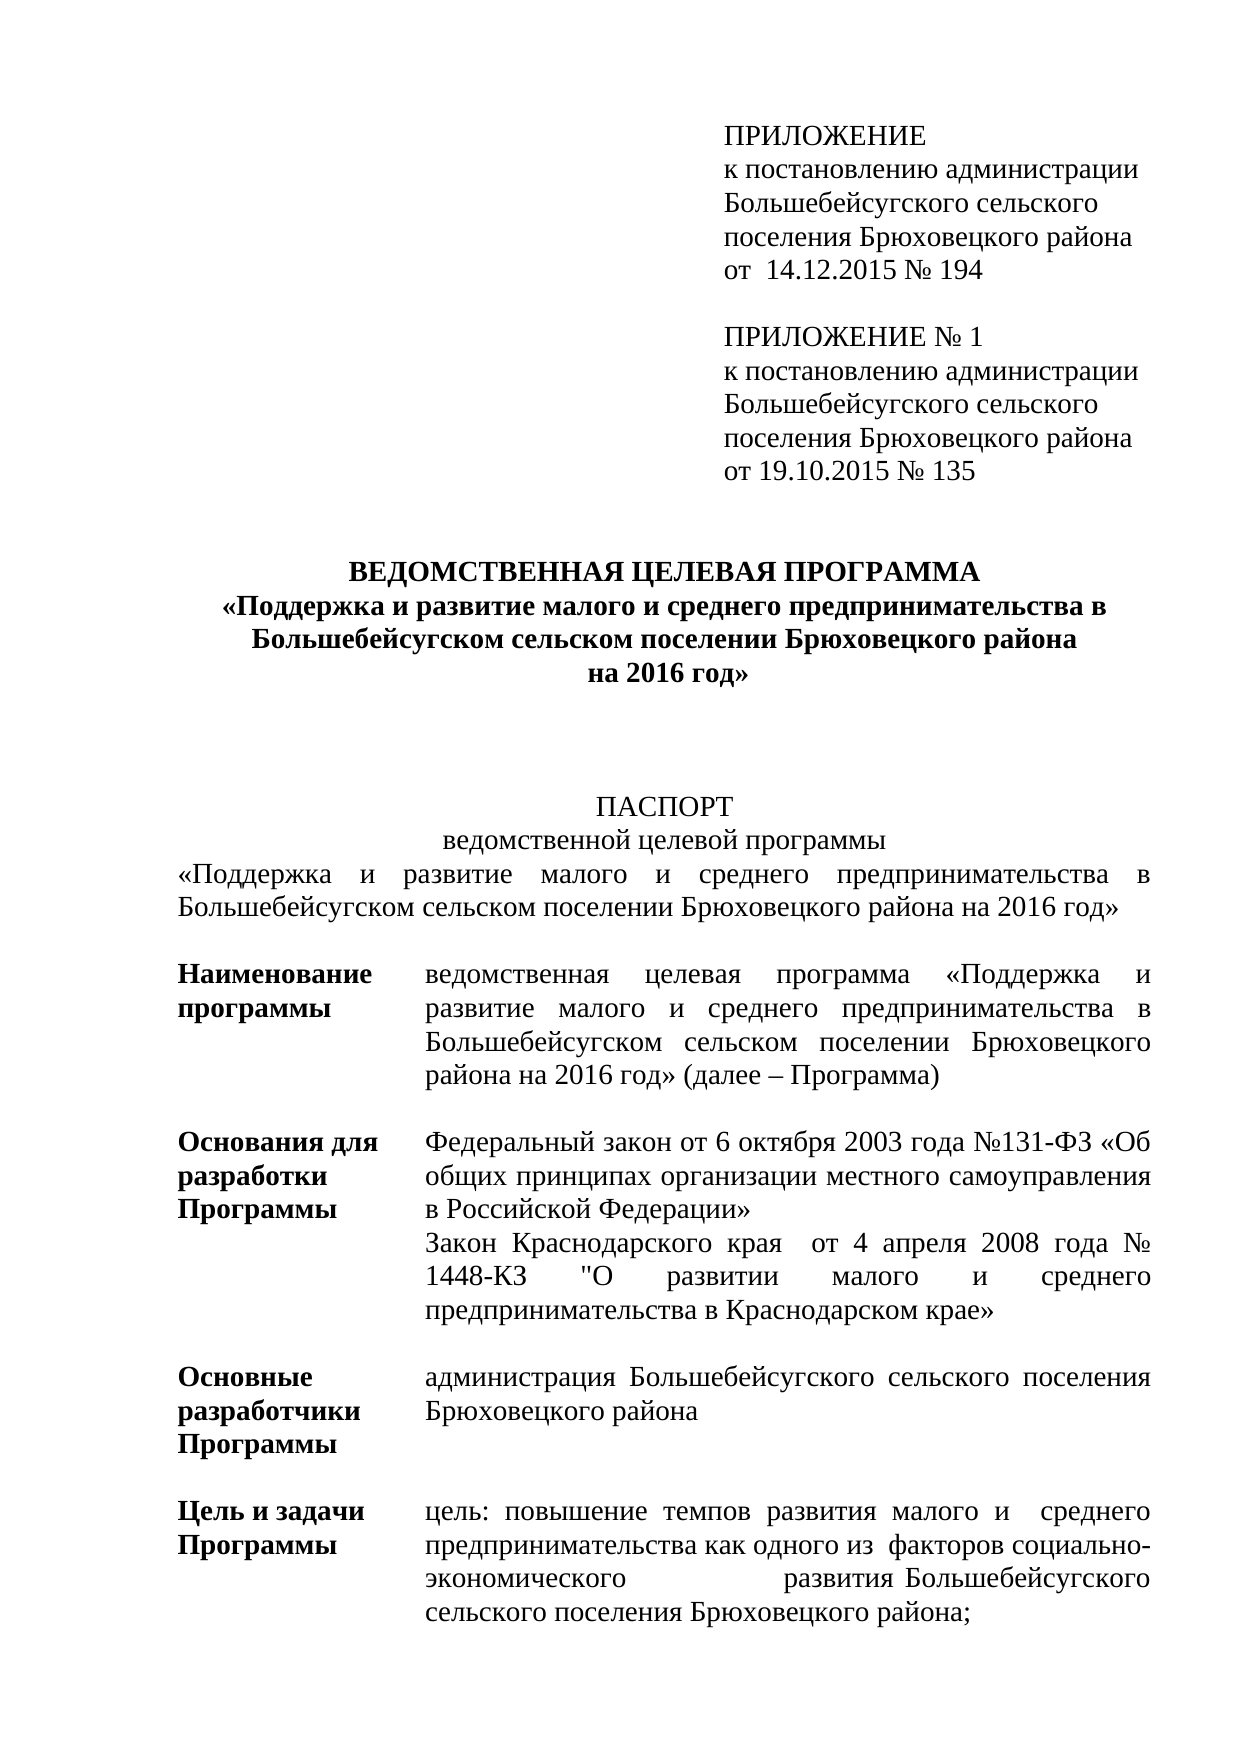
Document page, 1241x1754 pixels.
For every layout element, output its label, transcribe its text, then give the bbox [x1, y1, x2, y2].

text поселения Брюховецкого района [177, 420, 1152, 453]
text ПАСПОРТ [177, 789, 1152, 822]
text к постановлению администрации [177, 353, 1152, 386]
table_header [166, 957, 414, 1627]
text поселения Брюховецкого района [177, 219, 1152, 252]
text на 2016 год» [177, 655, 1152, 688]
text к постановлению администрации [177, 152, 1152, 185]
text от 19.10.2015 № 135 [177, 453, 1152, 487]
text ПРИЛОЖЕНИЕ [177, 118, 1152, 152]
text «Поддержка и развитие малого и среднего предпринимательства в Большебейсугском сельском поселении Брюховецкого района на 2016 год» [177, 856, 1152, 923]
text ПРИЛОЖЕНИЕ № 1 [177, 319, 1152, 353]
text ведомственной целевой программы [177, 822, 1152, 856]
text «Поддержка и развитие малого и среднего предпринимательства в Большебейсугском сельском поселении Брюховецкого района [177, 588, 1152, 655]
text Большебейсугского сельского [177, 185, 1152, 219]
text ВЕДОМСТВЕННАЯ ЦЕЛЕВАЯ ПРОГРАММА [177, 554, 1152, 588]
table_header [414, 957, 1163, 1627]
text от 14.12.2015 № 194 [177, 252, 1152, 286]
text Большебейсугского сельского [177, 386, 1152, 420]
